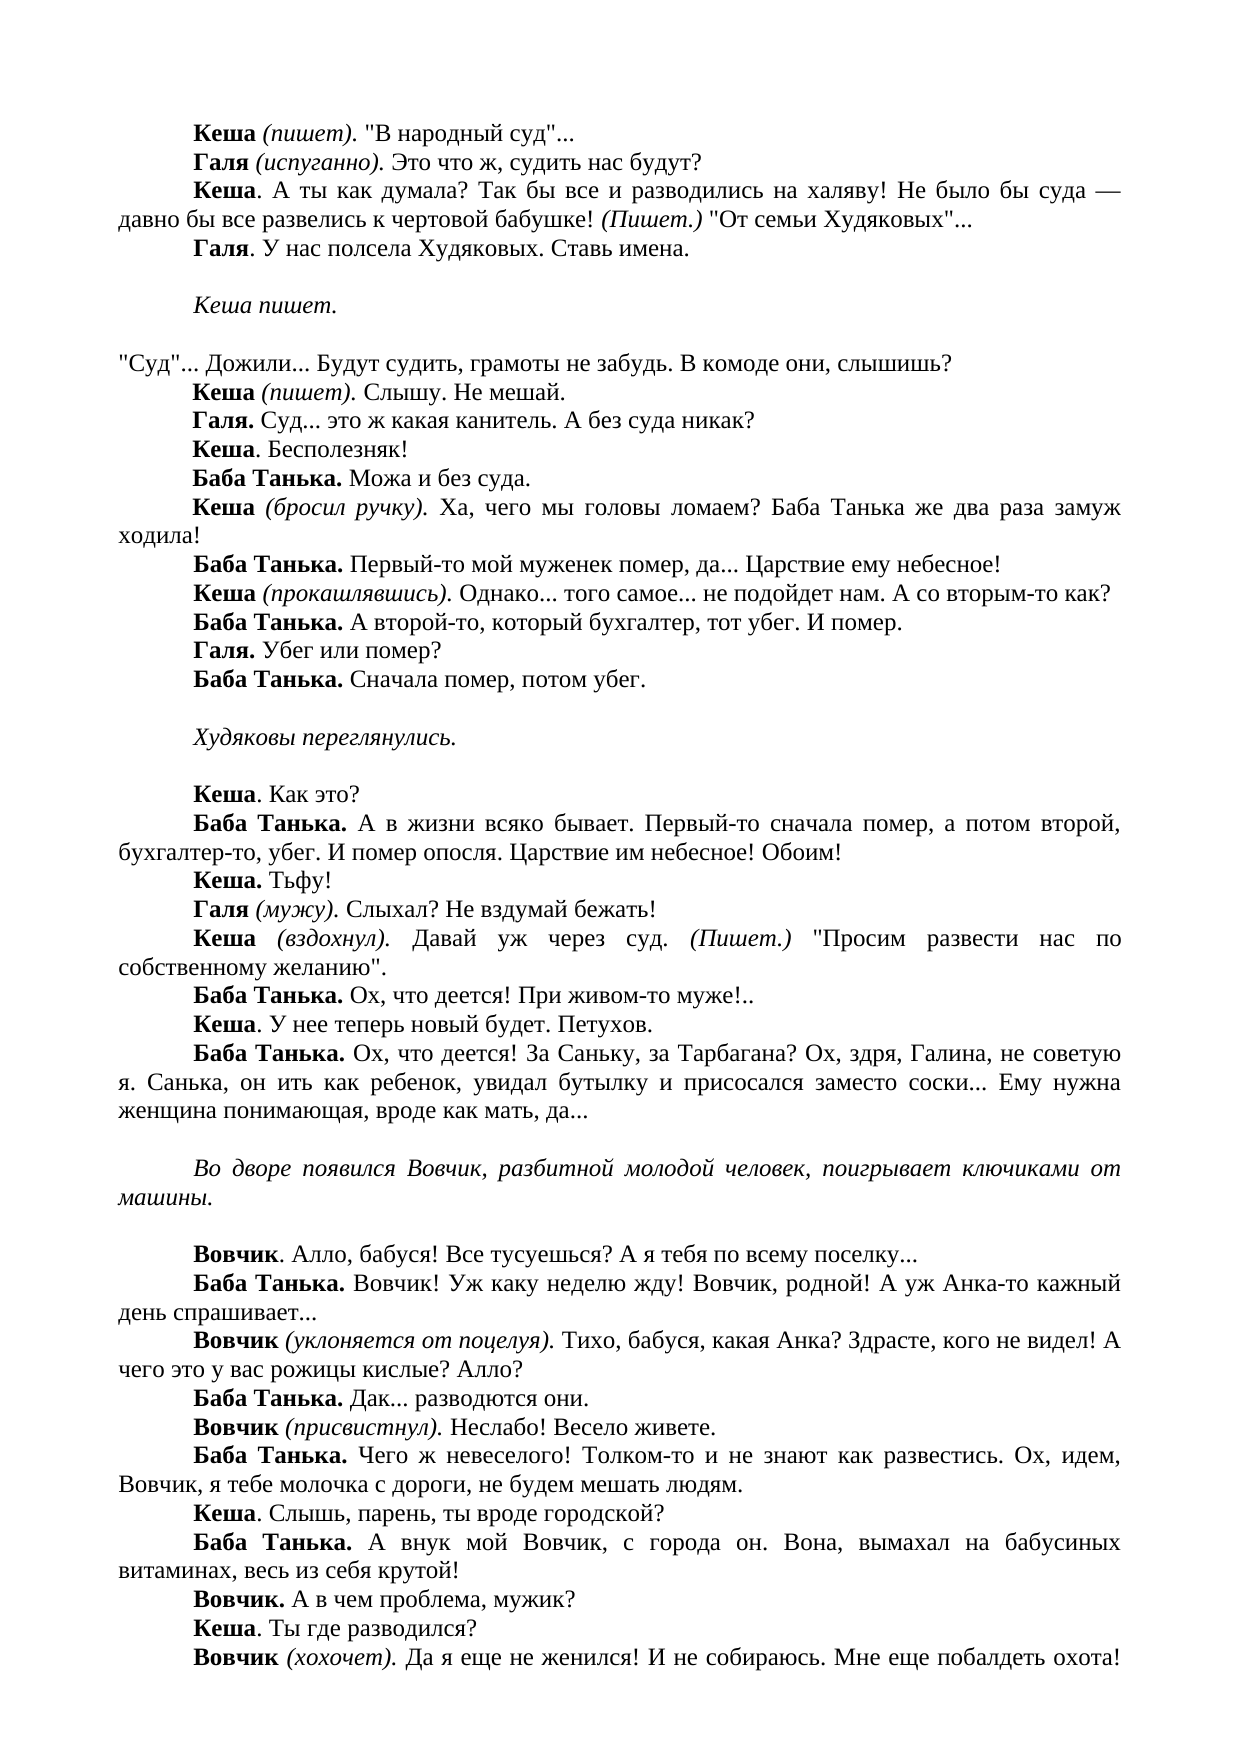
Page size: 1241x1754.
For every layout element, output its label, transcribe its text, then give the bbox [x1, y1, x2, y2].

text Худяковы переглянулись. [118, 722, 1122, 751]
text Баба Танька. А внук мой Вовчик, с города он. Вона, вымахал на бабусиных витаминах, весь из себя крутой! [118, 1527, 1122, 1584]
text Кеша. Слышь, парень, ты вроде городской? [118, 1498, 1122, 1527]
text Кеша. А ты как думала? Так бы все и разводились на халяву! Не было бы суда — давно бы все развелись к чертовой бабушке! (Пишет.) "От семьи Худяковых"... [118, 176, 1122, 233]
text Галя (мужу). Слыхал? Не вздумай бежать! [118, 894, 1122, 923]
text Галя. У нас полсела Худяковых. Ставь имена. [118, 233, 1122, 262]
text "Суд"... Дожили... Будут судить, грамоты не забудь. В комоде они, слышишь? [118, 348, 1122, 377]
text Галя (испуганно). Это что ж, судить нас будут? [118, 147, 1122, 176]
text Баба Танька. Ох, что деется! При живом-то муже!.. [118, 981, 1122, 1009]
text Кеша. Бесполезняк! [118, 434, 1122, 463]
text Баба Танька. Чего ж невеселого! Толком-то и не знают как развестись. Ох, идем, Вовчик, я тебе молочка с дороги, не будем мешать людям. [118, 1441, 1122, 1498]
text Кеша пишет. [118, 291, 1122, 319]
text Кеша. Ты где разводился? [118, 1613, 1122, 1642]
text Баба Танька. Дак... разводются они. [118, 1383, 1122, 1412]
text Кеша (пишет). Слышу. Не мешай. [118, 377, 1122, 406]
text Баба Танька. Сначала помер, потом убег. [118, 664, 1122, 693]
text Вовчик. Алло, бабуся! Все тусуешься? А я тебя по всему поселку... [118, 1239, 1122, 1268]
text Баба Танька. Вовчик! Уж каку неделю жду! Вовчик, родной! А уж Анка-то кажный день спрашивает... [118, 1268, 1122, 1326]
text Кеша. Тьфу! [118, 866, 1122, 894]
text Кеша. У нее теперь новый будет. Петухов. [118, 1009, 1122, 1038]
text Галя. Суд... это ж какая канитель. А без суда никак? [118, 406, 1122, 434]
text Баба Танька. А в жизни всяко бывает. Первый-то сначала помер, а потом второй, бухгалтер-то, убег. И помер опосля. Царствие им небесное! Обоим! [118, 808, 1122, 866]
text Баба Танька. Первый-то мой муженек помер, да... Царствие ему небесное! [118, 549, 1122, 578]
text Кеша. Как это? [118, 779, 1122, 808]
text Баба Танька. Можа и без суда. [118, 463, 1122, 492]
text Баба Танька. А второй-то, который бухгалтер, тот убег. И помер. [118, 607, 1122, 636]
text Галя. Убег или помер? [118, 636, 1122, 664]
text Кеша (бросил ручку). Ха, чего мы головы ломаем? Баба Танька же два раза замуж ходила! [118, 492, 1122, 549]
text Во дворе появился Вовчик, разбитной молодой человек, поигрывает ключиками от машины. [118, 1153, 1122, 1211]
text Вовчик. А в чем проблема, мужик? [118, 1584, 1122, 1613]
text Кеша (пишет). "В народный суд"... [118, 118, 1122, 147]
text Вовчик (присвистнул). Неслабо! Весело живете. [118, 1412, 1122, 1441]
text Баба Танька. Ох, что деется! За Саньку, за Тарбагана? Ох, здря, Галина, не советую я. Санька, он ить как ребенок, увидал бутылку и присосался заместо соски... Ему нужна женщина понимающая, вроде как мать, да... [118, 1038, 1122, 1124]
text Кеша (прокашлявшись). Однако... того самое... не подойдет нам. А со вторым-то как? [118, 578, 1122, 607]
text Кеша (вздохнул). Давай уж через суд. (Пишет.) "Просим развести нас по собственному желанию". [118, 923, 1122, 981]
text Вовчик (уклоняется от поцелуя). Тихо, бабуся, какая Анка? Здрасте, кого не видел! А чего это у вас рожицы кислые? Алло? [118, 1326, 1122, 1383]
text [118, 1642, 1122, 1671]
